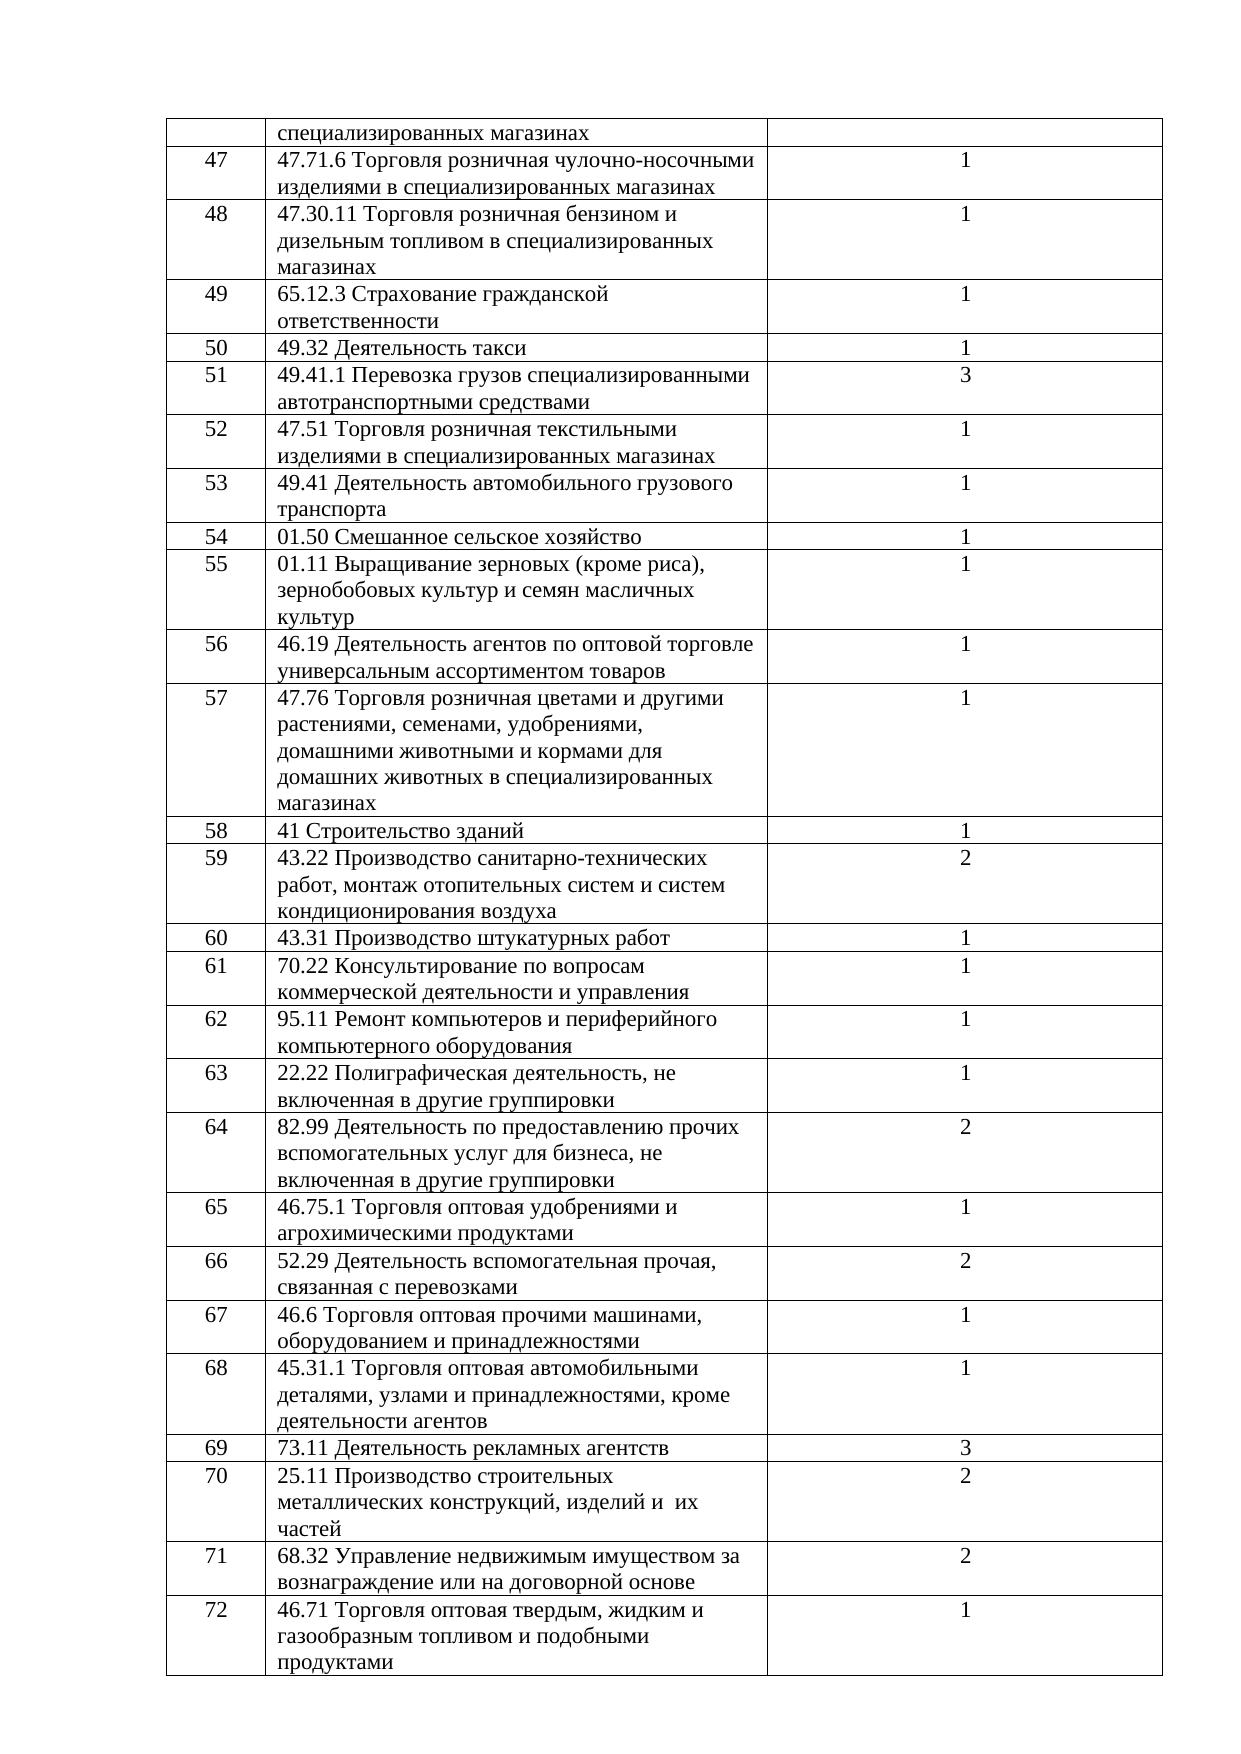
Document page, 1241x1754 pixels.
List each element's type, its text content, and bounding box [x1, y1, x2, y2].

table_cell 2 [768, 1462, 1162, 1541]
table_cell 65.12.3 Страхование гражданской ответственности [266, 280, 767, 333]
table_cell 1 [768, 817, 1162, 843]
table_cell 46.71 Торговля оптовая твердым, жидким и газообразным топливом и подобными продуктами [266, 1596, 767, 1675]
table_cell 1 [768, 1059, 1162, 1112]
table_cell 1 [768, 684, 1162, 816]
table_cell 47 [167, 147, 265, 199]
table_cell 47.76 Торговля розничная цветами и другими растениями, семенами, удобрениями, домашними животными и кормами для домашних животных в специализированных магазинах [266, 684, 767, 816]
table_cell 1 [768, 1301, 1162, 1353]
table_cell 2 [768, 119, 1162, 146]
table_cell 64 [167, 1113, 265, 1192]
table_cell 57 [167, 684, 265, 816]
table_cell 72 [167, 1596, 265, 1675]
table_cell 2 [768, 844, 1162, 923]
table_cell 2 [768, 1113, 1162, 1192]
table_cell 70 [167, 1462, 265, 1541]
table_cell 43.22 Производство санитарно-технических работ, монтаж отопительных систем и систем кондиционирования воздуха [266, 844, 767, 923]
table_cell 41 Строительство зданий [266, 817, 767, 843]
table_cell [266, 119, 767, 146]
table_cell 1 [768, 200, 1162, 279]
table_cell 70.22 Консультирование по вопросам коммерческой деятельности и управления [266, 952, 767, 1004]
table_cell 2 [768, 1247, 1162, 1299]
table_cell 58 [167, 817, 265, 843]
table_cell 49 [167, 280, 265, 333]
table_cell 01.50 Смешанное сельское хозяйство [266, 523, 767, 549]
table_cell 1 [768, 415, 1162, 468]
table_cell 47.71.6 Торговля розничная чулочно-носочными изделиями в специализированных магазинах [266, 147, 767, 199]
table_cell 1 [768, 924, 1162, 951]
table_cell 49.32 Деятельность такси [266, 334, 767, 361]
table_cell 60 [167, 924, 265, 951]
table_cell 49.41.1 Перевозка грузов специализированными автотранспортными средствами [266, 362, 767, 414]
table_cell 3 [768, 1435, 1162, 1461]
table_cell 52 [167, 415, 265, 468]
table_cell 47.30.11 Торговля розничная бензином и дизельным топливом в специализированных магазинах [266, 200, 767, 279]
table_cell 1 [768, 550, 1162, 629]
table_cell 46.19 Деятельность агентов по оптовой торговле универсальным ассортиментом товаров [266, 630, 767, 683]
table_cell 65 [167, 1193, 265, 1246]
table_cell 1 [768, 630, 1162, 683]
table_cell 69 [167, 1435, 265, 1461]
table_cell 46 [167, 119, 265, 146]
table_cell 71 [167, 1542, 265, 1595]
table_cell 66 [167, 1247, 265, 1299]
table_cell 48 [167, 200, 265, 279]
table_cell 51 [167, 362, 265, 414]
table_cell 1 [768, 523, 1162, 549]
table_cell 1 [768, 1596, 1162, 1675]
table_cell 1 [768, 147, 1162, 199]
table_cell 50 [167, 334, 265, 361]
table_cell 22.22 Полиграфическая деятельность, не включенная в другие группировки [266, 1059, 767, 1112]
table_cell 62 [167, 1006, 265, 1058]
table_cell 59 [167, 844, 265, 923]
table_cell 53 [167, 469, 265, 522]
table_cell 47.51 Торговля розничная текстильными изделиями в специализированных магазинах [266, 415, 767, 468]
table_cell 68 [167, 1354, 265, 1433]
table_cell 3 [768, 362, 1162, 414]
table_cell 82.99 Деятельность по предоставлению прочих вспомогательных услуг для бизнеса, не включенная в другие группировки [266, 1113, 767, 1192]
table_cell 1 [768, 280, 1162, 333]
table_cell 01.11 Выращивание зерновых (кроме риса), зернобобовых культур и семян масличных культур [266, 550, 767, 629]
table_cell 49.41 Деятельность автомобильного грузового транспорта [266, 469, 767, 522]
table_cell 2 [768, 1542, 1162, 1595]
table_cell 95.11 Ремонт компьютеров и периферийного компьютерного оборудования [266, 1006, 767, 1058]
table_cell 1 [768, 334, 1162, 361]
table_cell 56 [167, 630, 265, 683]
table_cell 1 [768, 469, 1162, 522]
table_cell 67 [167, 1301, 265, 1353]
table_cell 52.29 Деятельность вспомогательная прочая, связанная с перевозками [266, 1247, 767, 1299]
table_cell 1 [768, 1354, 1162, 1433]
table_cell 45.31.1 Торговля оптовая автомобильными деталями, узлами и принадлежностями, кроме деятельности агентов [266, 1354, 767, 1433]
table_cell 46.75.1 Торговля оптовая удобрениями и агрохимическими продуктами [266, 1193, 767, 1246]
table_cell 1 [768, 952, 1162, 1004]
table_cell 73.11 Деятельность рекламных агентств [266, 1435, 767, 1461]
table_cell 43.31 Производство штукатурных работ [266, 924, 767, 951]
table_cell 54 [167, 523, 265, 549]
table_cell 55 [167, 550, 265, 629]
table_cell 61 [167, 952, 265, 1004]
table_cell 46.6 Торговля оптовая прочими машинами, оборудованием и принадлежностями [266, 1301, 767, 1353]
table_cell 63 [167, 1059, 265, 1112]
table_cell 25.11 Производство строительных металлических конструкций, изделий и их частей [266, 1462, 767, 1541]
table_cell 1 [768, 1193, 1162, 1246]
table_cell 1 [768, 1006, 1162, 1058]
table_cell 68.32 Управление недвижимым имуществом за вознаграждение или на договорной основе [266, 1542, 767, 1595]
